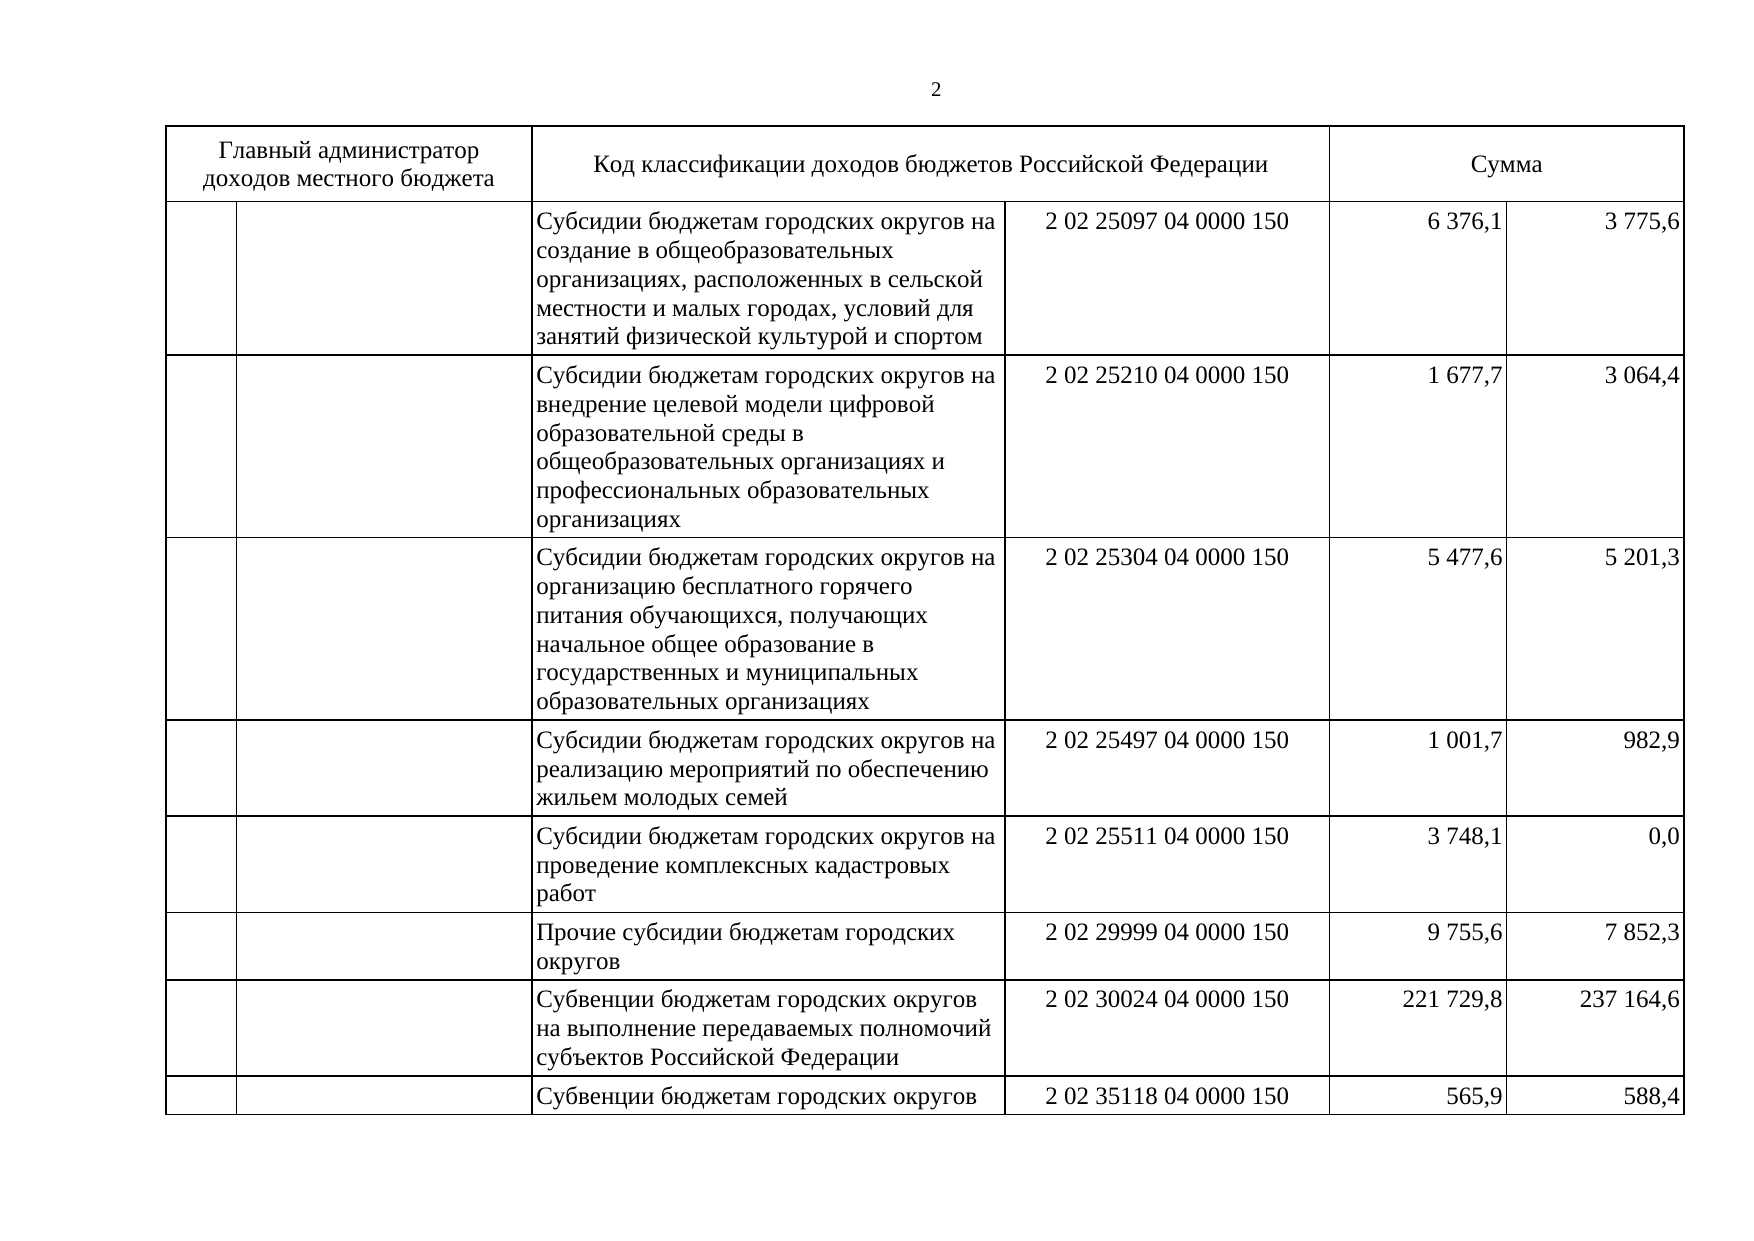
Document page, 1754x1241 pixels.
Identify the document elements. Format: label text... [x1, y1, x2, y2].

table_cell [167, 356, 236, 537]
table_cell [237, 1077, 531, 1114]
table_cell Субсидии бюджетам городских округов на внедрение целевой модели цифровой образовательной среды в общеобразовательных организациях и профессиональных образовательных организациях [533, 356, 1004, 537]
table_header [167, 127, 531, 201]
table_cell 5 201,3 [1507, 538, 1683, 719]
table_cell [167, 721, 236, 815]
table_cell [237, 202, 531, 354]
table_cell [237, 721, 531, 815]
table_cell 9 755,6 [1330, 913, 1506, 979]
table_cell 3 775,6 [1507, 202, 1683, 354]
table_cell Субвенции бюджетам городских округов на выполнение передаваемых полномочий субъектов Российской Федерации [533, 981, 1004, 1075]
table_cell [167, 1077, 236, 1114]
table_cell Субсидии бюджетам городских округов на создание в общеобразовательных организациях, расположенных в сельской местности и малых городах, условий для занятий физической культурой и спортом [533, 202, 1004, 354]
table_cell 2 02 30024 04 0000 150 [1006, 981, 1329, 1075]
table_cell 237 164,6 [1507, 981, 1683, 1075]
table_cell 2 02 25097 04 0000 150 [1006, 202, 1329, 354]
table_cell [1006, 1077, 1329, 1114]
table_cell 6 376,1 [1330, 202, 1506, 354]
table_cell Субсидии бюджетам городских округов на организацию бесплатного горячего питания обучающихся, получающих начальное общее образование в государственных и муниципальных образовательных организациях [533, 538, 1004, 719]
table_cell 2 02 29999 04 0000 150 [1006, 913, 1329, 979]
table_cell 982,9 [1507, 721, 1683, 815]
table_cell [167, 817, 236, 911]
table_cell 2 02 25304 04 0000 150 [1006, 538, 1329, 719]
table_cell 588,4 [1507, 1077, 1683, 1114]
table_cell [237, 817, 531, 911]
table_cell [237, 913, 531, 979]
table_cell Субсидии бюджетам городских округов на проведение комплексных кадастровых работ [533, 817, 1004, 911]
table_cell 221 729,8 [1330, 981, 1506, 1075]
table_cell 3 064,4 [1507, 356, 1683, 537]
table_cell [533, 1077, 1004, 1114]
table_cell 7 852,3 [1507, 913, 1683, 979]
table_cell 2 02 25210 04 0000 150 [1006, 356, 1329, 537]
table_cell 3 748,1 [1330, 817, 1506, 911]
table_cell [237, 356, 531, 537]
table_cell [167, 538, 236, 719]
table_cell [167, 981, 236, 1075]
table_cell [167, 202, 236, 354]
table_cell 565,9 [1330, 1077, 1506, 1114]
table_header [533, 127, 1329, 201]
table_cell 1 677,7 [1330, 356, 1506, 537]
table_cell [167, 913, 236, 979]
table_cell [237, 981, 531, 1075]
table_cell [237, 538, 531, 719]
table_cell 2 02 25511 04 0000 150 [1006, 817, 1329, 911]
table_cell 0,0 [1507, 817, 1683, 911]
table_cell Субсидии бюджетам городских округов на реализацию мероприятий по обеспечению жильем молодых семей [533, 721, 1004, 815]
table_cell 1 001,7 [1330, 721, 1506, 815]
table_cell 2 02 25497 04 0000 150 [1006, 721, 1329, 815]
table_cell Прочие субсидии бюджетам городских округов [533, 913, 1004, 979]
table_cell 5 477,6 [1330, 538, 1506, 719]
table_header [1330, 127, 1683, 201]
